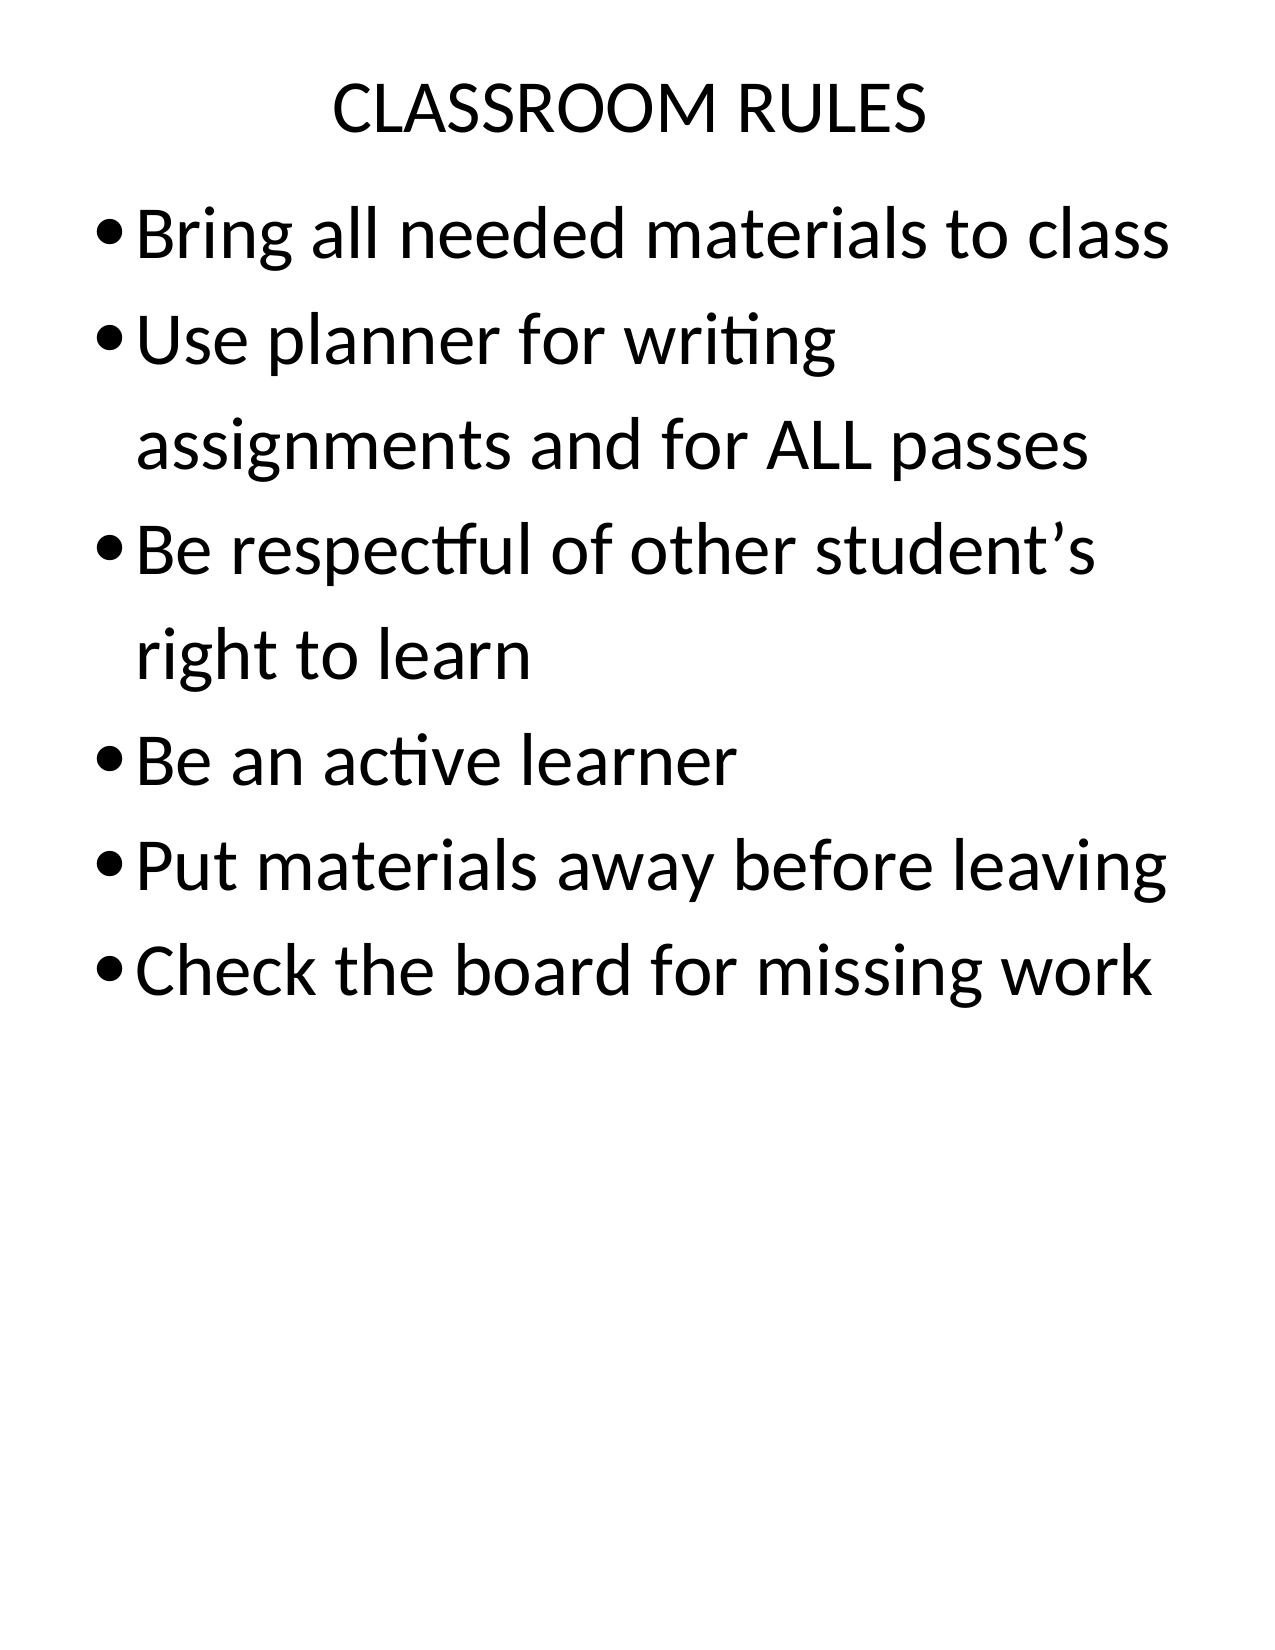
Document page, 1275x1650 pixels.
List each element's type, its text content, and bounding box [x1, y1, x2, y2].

text CLASSROOM RULES [60, 60, 1200, 152]
list Bring all needed materials to class [97, 186, 1200, 278]
list Put materials away before leaving [97, 817, 1200, 909]
list Use planner for writing assignments and for ALL passes [97, 291, 1200, 488]
list Be an active learner [97, 712, 1200, 804]
list Be respectful of other student’s right to learn [97, 502, 1200, 698]
list Check the board for missing work [97, 922, 1200, 1014]
